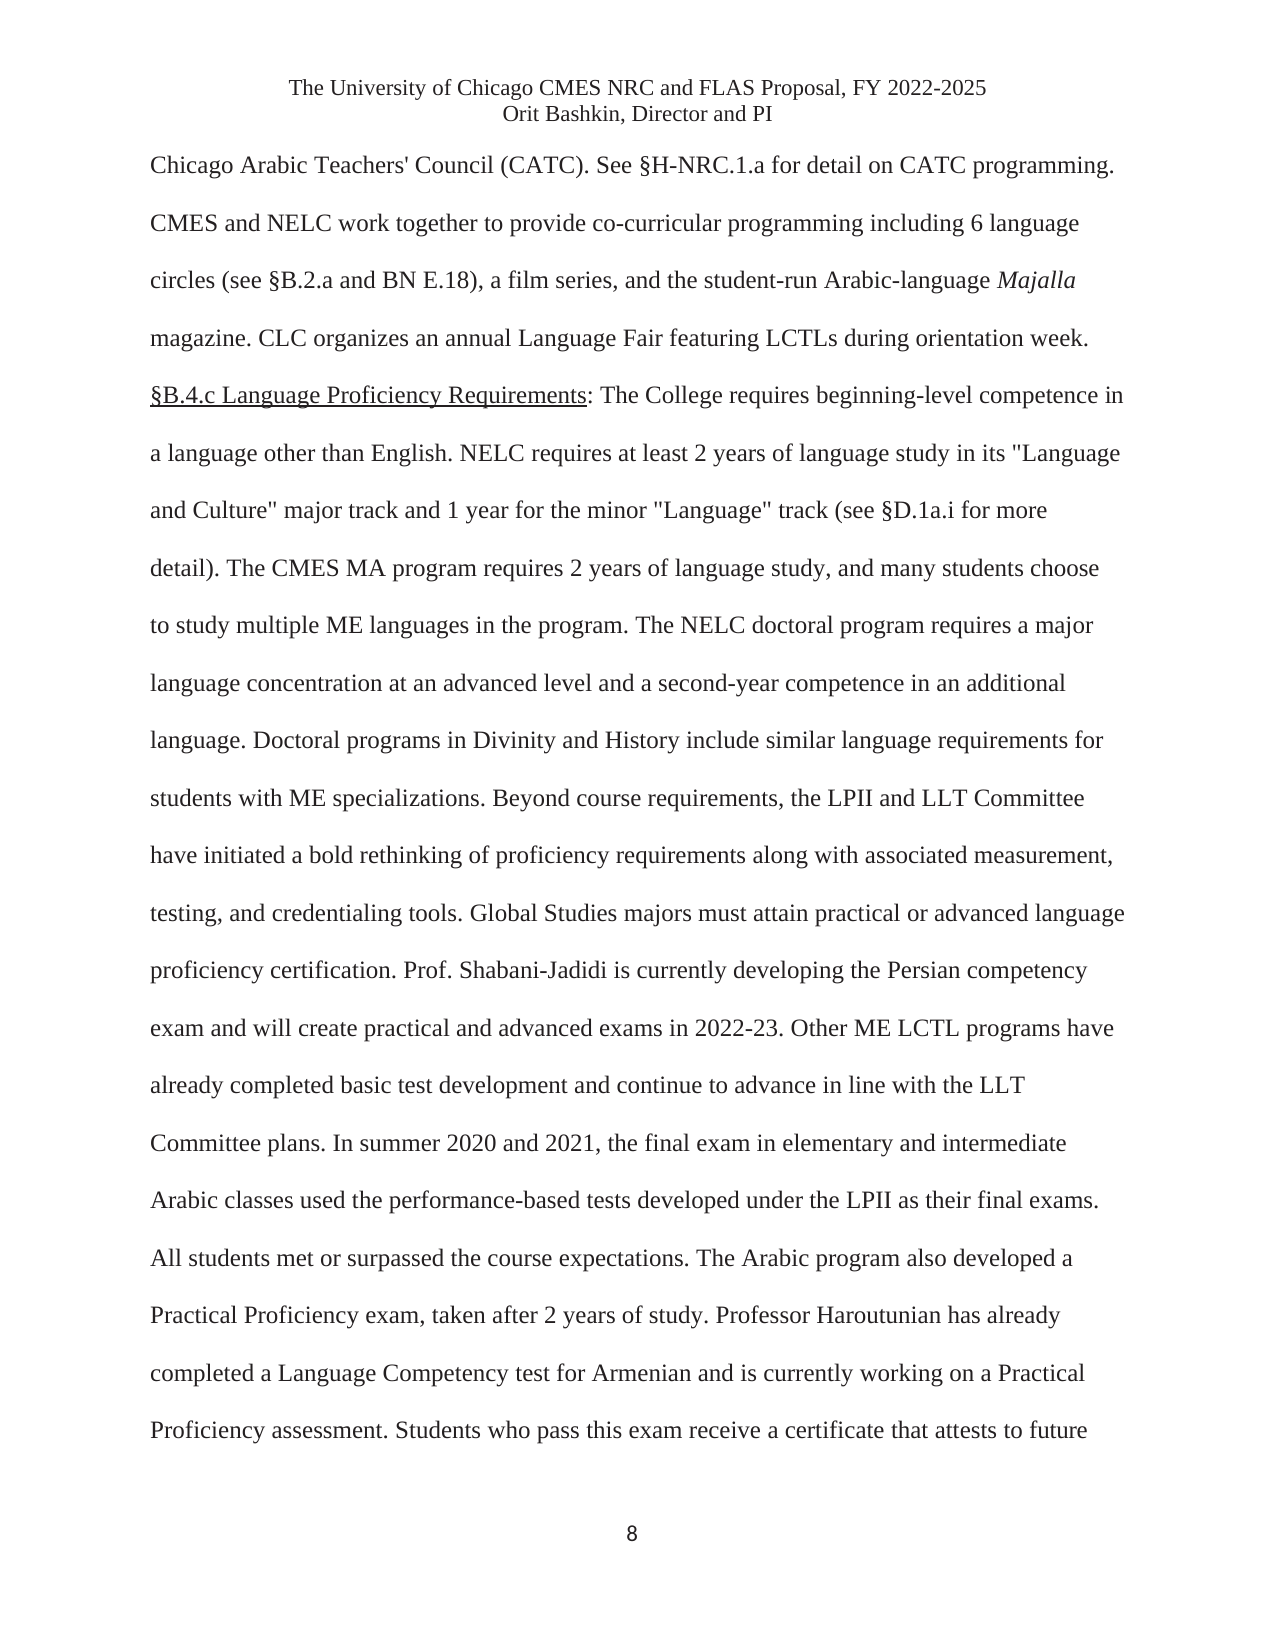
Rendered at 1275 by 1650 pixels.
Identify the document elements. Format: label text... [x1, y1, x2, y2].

text All students met or surpassed the course expectations. The Arabic program also developed a Practical Proficiency exam, taken after 2 years of study. Professor Haroutunian has already completed a Language Competency test for Armenian and is currently working on a Practical Proficiency assessment. Students who pass this exam receive a certificate that attests to future [150, 1243, 1124, 1444]
text Chicago Arabic Teachers' Council (CATC). See §H-NRC.1.a for detail on CATC programming. CMES and NELC work together to provide co-curricular programming including 6 language circles (see §B.2.a and BN E.18), a film series, and the student-run Arabic-language Majalla magazine. CLC organizes an annual Language Fair featuring LCTLs during orientation week. [150, 150, 1124, 351]
text a language other than English. NELC requires at least 2 years of language study in its "Language and Culture" major track and 1 year for the minor "Language" track (see §D.1a.i for more detail). The CMES MA program requires 2 years of language study, and many students choose to study multiple ME languages in the program. The NELC doctoral program requires a major language concentration at an advanced level and a second-year competence in an additional language. Doctoral programs in Divinity and History include similar language requirements for students with ME specializations. Beyond course requirements, the LPII and LLT Committee have initiated a bold rethinking of proficiency requirements along with associated measurement, testing, and credentialing tools. Global Studies majors must attain practical or advanced language proficiency certification. Prof. Shabani-Jadidi is currently developing the Persian competency exam and will create practical and advanced exams in 2022-23. Other ME LCTL programs have already completed basic test development and continue to advance in line with the LLT Committee plans. In summer 2020 and 2021, the final exam in elementary and intermediate Arabic classes used the performance-based tests developed under the LPII as their final exams. [150, 438, 1125, 1214]
text §B.4.c Language Proficiency Requirements: The College requires beginning-level competence in [150, 380, 1137, 409]
